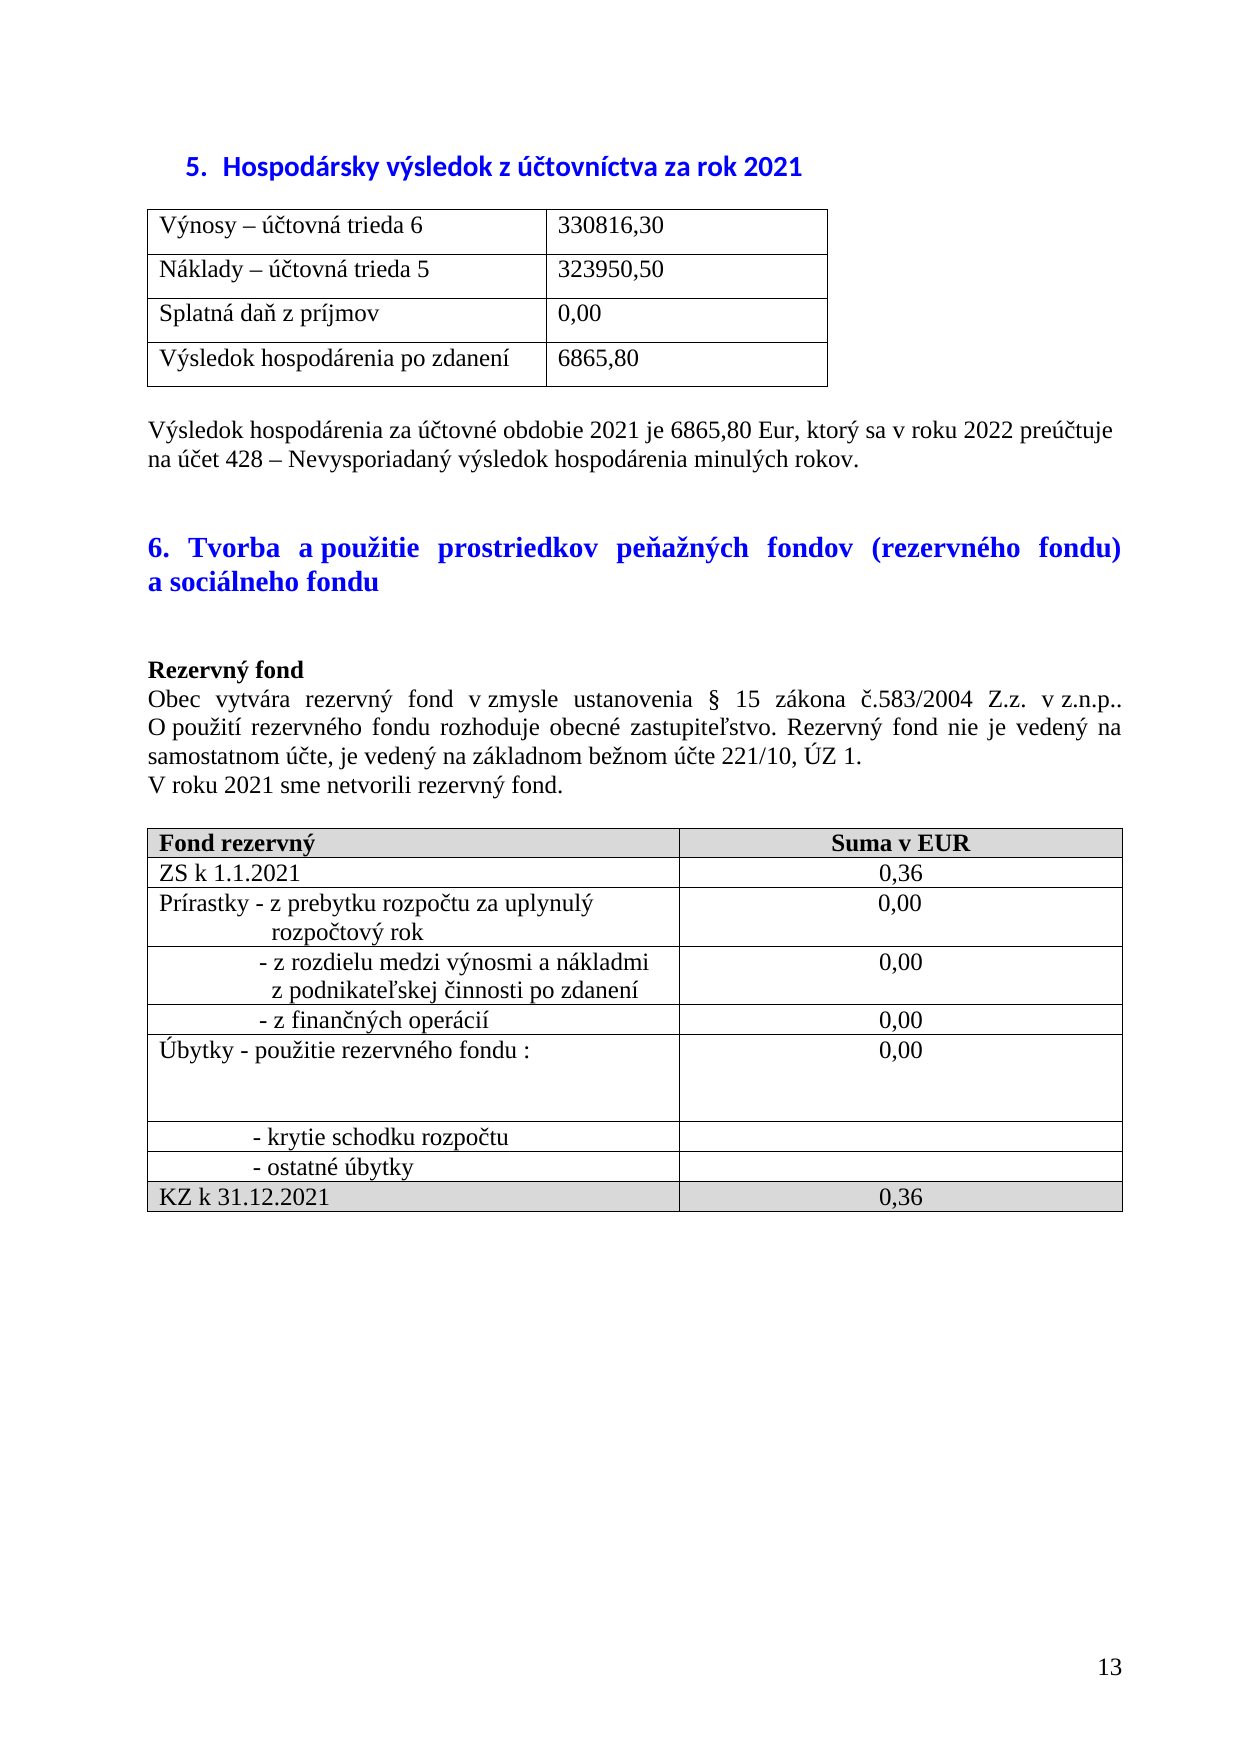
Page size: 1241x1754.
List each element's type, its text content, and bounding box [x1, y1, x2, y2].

table_cell 0,36 [680, 1182, 1122, 1211]
table_cell - z finančných operácií [148, 1005, 679, 1034]
table_header Fond rezervný [148, 829, 679, 857]
text Rezervný fond [148, 655, 1122, 684]
table_cell Výsledok hospodárenia po zdanení [148, 343, 546, 386]
table_cell 0,00 [680, 1005, 1122, 1034]
text Obec vytvára rezervný fond v zmysle ustanovenia § 15 zákona č.583/2004 Z.z. v z.n.p.. O použití rezervného fondu rozhoduje obecné zastupiteľstvo. Rezervný fond nie je vedený na samostatnom účte, je vedený na základnom bežnom účte 221/10, ÚZ 1. [148, 684, 1122, 770]
table_cell ZS k 1.1.2021 [148, 858, 679, 887]
list Hospodársky výsledok z účtovníctva za rok 2021 [185, 148, 1122, 183]
table_cell 0,00 [680, 1035, 1122, 1121]
table_cell Úbytky - použitie rezervného fondu : [148, 1035, 679, 1121]
table_header Výnosy – účtovná trieda 6 [148, 210, 546, 253]
text 6. Tvorba a použitie prostriedkov peňažných fondov (rezervného fondu) a sociálneho fondu [148, 530, 1122, 597]
table_cell 0,00 [547, 299, 827, 342]
table_cell Prírastky - z prebytku rozpočtu za uplynulý rozpočtový rok [148, 888, 679, 946]
table_cell - krytie schodku rozpočtu [148, 1122, 679, 1151]
table_cell 0,00 [680, 888, 1122, 946]
table_cell - ostatné úbytky [148, 1152, 679, 1181]
table_cell 0,00 [680, 947, 1122, 1004]
table_cell 0,36 [680, 858, 1122, 887]
table_cell KZ k 31.12.2021 [148, 1182, 679, 1211]
table_cell 323950,50 [547, 255, 827, 297]
table_cell Splatná daň z príjmov [148, 299, 546, 342]
table_header Suma v EUR [680, 829, 1122, 857]
table_header 330816,30 [547, 210, 827, 253]
text V roku 2021 sme netvorili rezervný fond. [148, 770, 1122, 799]
table_cell [680, 1122, 1122, 1151]
table_cell [680, 1152, 1122, 1181]
table_cell Náklady – účtovná trieda 5 [148, 255, 546, 297]
table_cell - z rozdielu medzi výnosmi a nákladmi z podnikateľskej činnosti po zdanení [148, 947, 679, 1004]
text Výsledok hospodárenia za účtovné obdobie 2021 je 6865,80 Eur, ktorý sa v roku 2022 preúčtuje na účet 428 – Nevysporiadaný výsledok hospodárenia minulých rokov. [148, 415, 1122, 473]
table_cell 6865,80 [547, 343, 827, 386]
